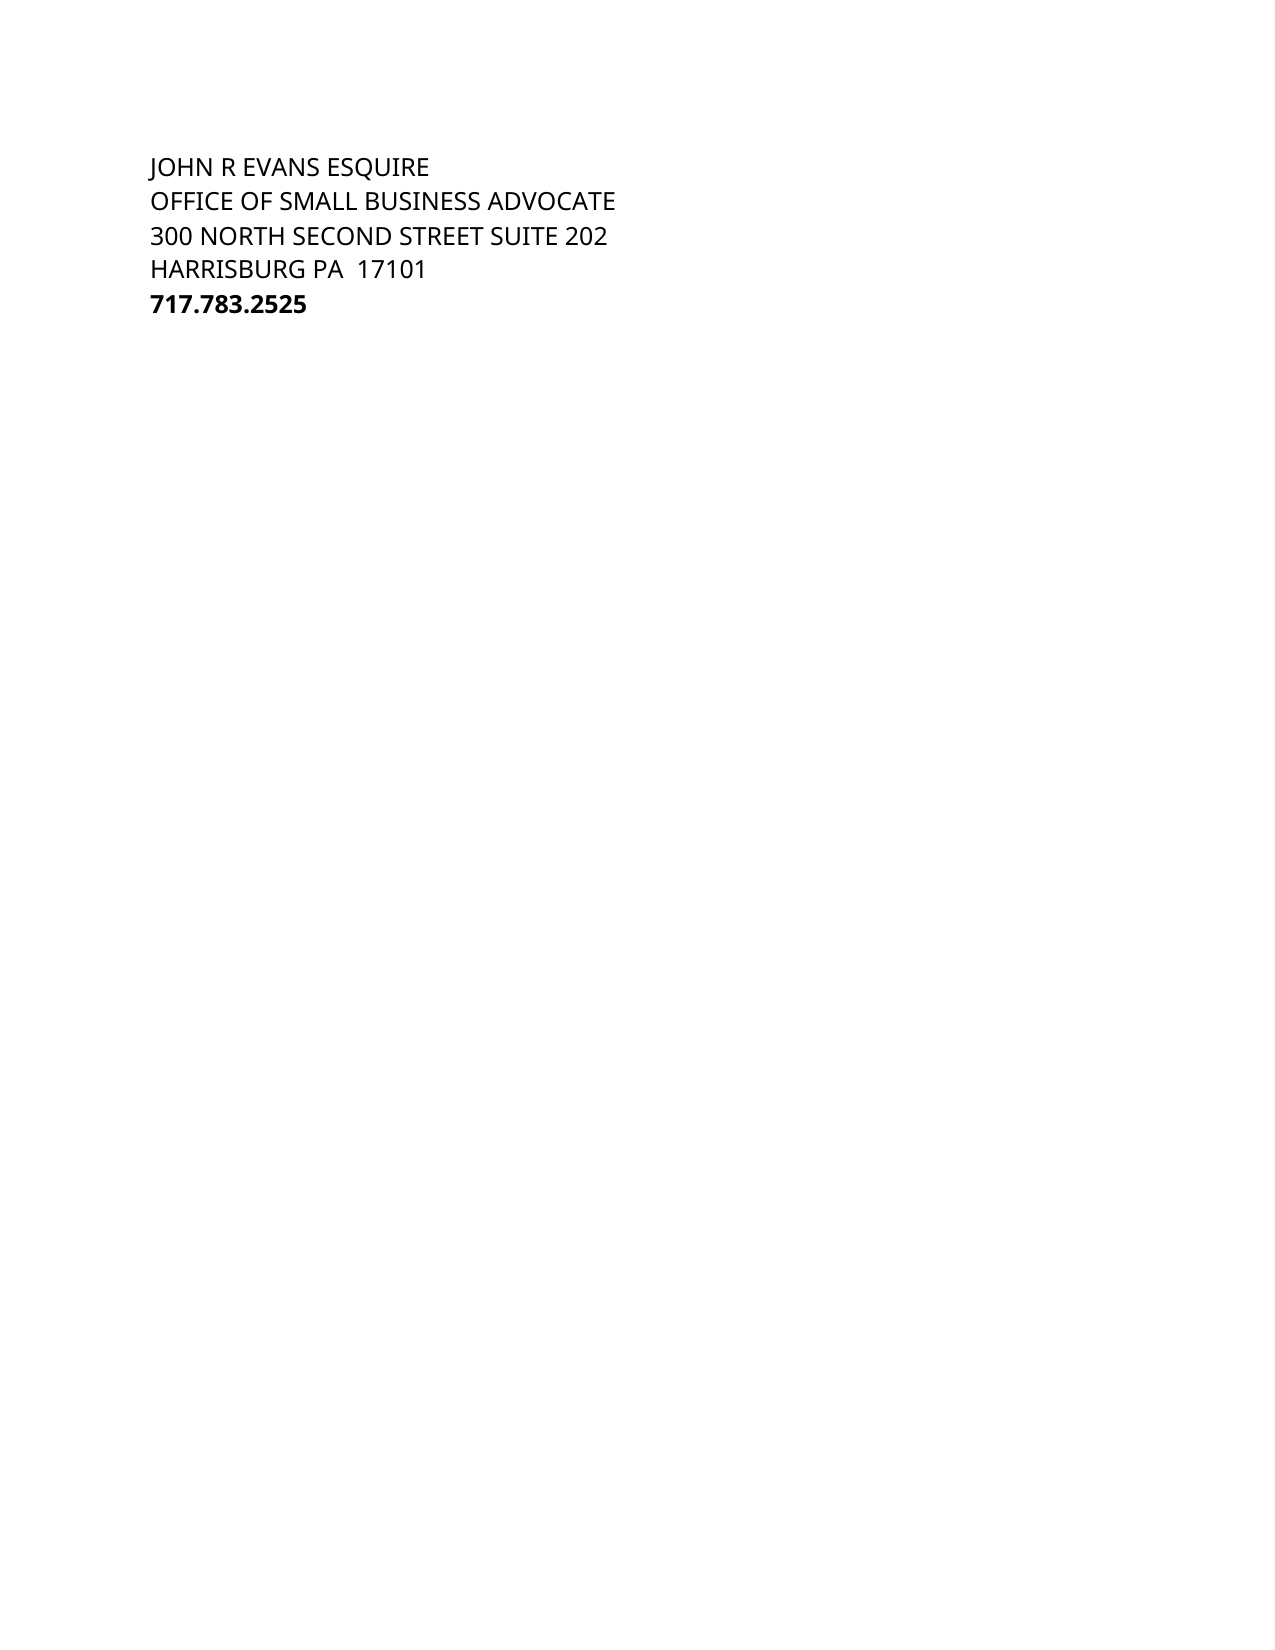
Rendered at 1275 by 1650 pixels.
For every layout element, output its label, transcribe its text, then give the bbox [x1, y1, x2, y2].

text JOHN R EVANS ESQUIRE OFFICE OF SMALL BUSINESS ADVOCATE 300 NORTH SECOND STREET SUITE 202 HARRISBURG PA 17101 717.783.2525 [150, 150, 1125, 320]
